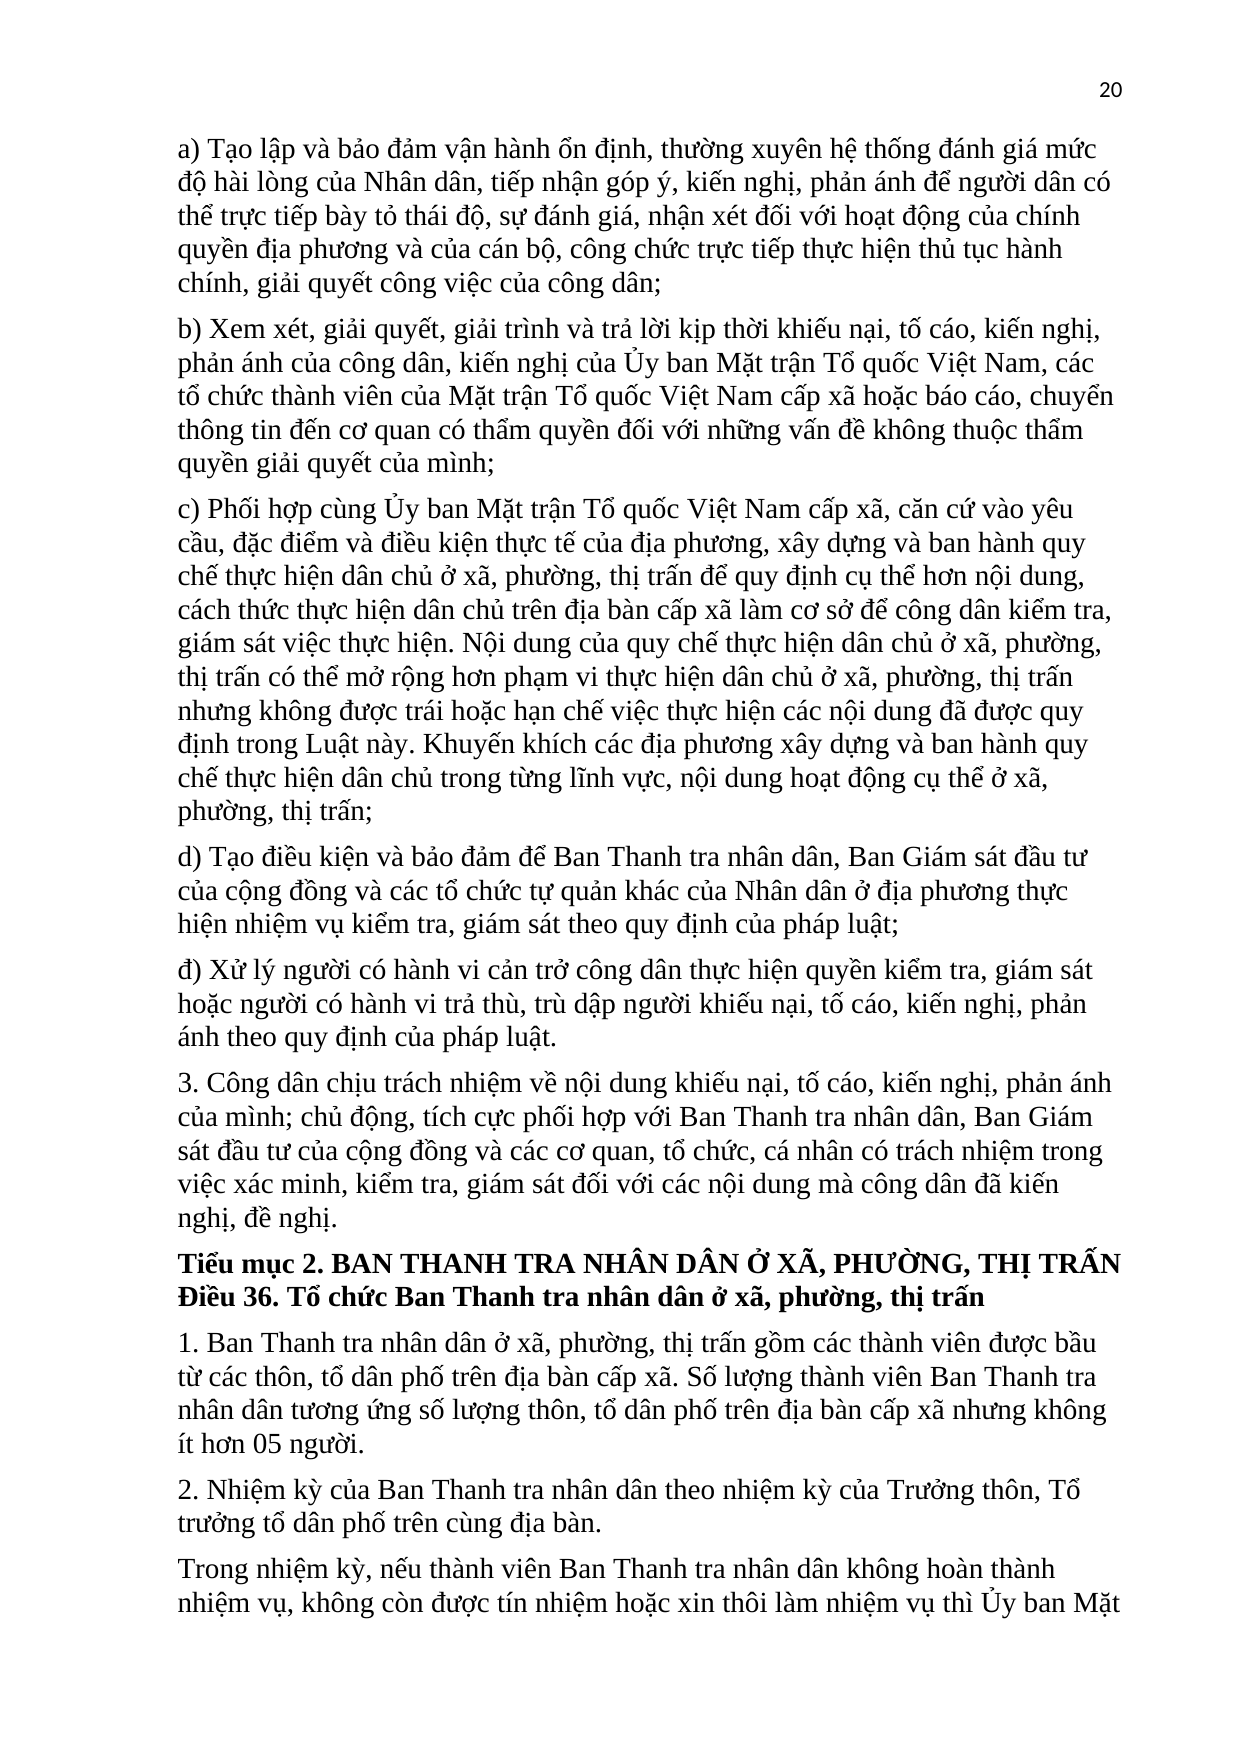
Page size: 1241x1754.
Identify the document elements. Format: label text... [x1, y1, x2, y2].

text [177, 1552, 1122, 1619]
text 1. Ban Thanh tra nhân dân ở xã, phường, thị trấn gồm các thành viên được bầu từ các thôn, tổ dân phố trên địa bàn cấp xã. Số lượng thành viên Ban Thanh tra nhân dân tương ứng số lượng thôn, tổ dân phố trên địa bàn cấp xã nhưng không ít hơn 05 người. [177, 1325, 1122, 1459]
text c) Phối hợp cùng Ủy ban Mặt trận Tổ quốc Việt Nam cấp xã, căn cứ vào yêu cầu, đặc điểm và điều kiện thực tế của địa phương, xây dựng và ban hành quy chế thực hiện dân chủ ở xã, phường, thị trấn để quy định cụ thể hơn nội dung, cách thức thực hiện dân chủ trên địa bàn cấp xã làm cơ sở để công dân kiểm tra, giám sát việc thực hiện. Nội dung của quy chế thực hiện dân chủ ở xã, phường, thị trấn có thể mở rộng hơn phạm vi thực hiện dân chủ ở xã, phường, thị trấn nhưng không được trái hoặc hạn chế việc thực hiện các nội dung đã được quy định trong Luật này. Khuyến khích các địa phương xây dựng và ban hành quy chế thực hiện dân chủ trong từng lĩnh vực, nội dung hoạt động cụ thể ở xã, phường, thị trấn; [177, 491, 1122, 827]
text đ) Xử lý người có hành vi cản trở công dân thực hiện quyền kiểm tra, giám sát hoặc người có hành vi trả thù, trù dập người khiếu nại, tố cáo, kiến nghị, phản ánh theo quy định của pháp luật. [177, 952, 1122, 1053]
text Tiểu mục 2. BAN THANH TRA NHÂN DÂN Ở XÃ, PHƯỜNG, THỊ TRẤN [177, 1246, 1122, 1279]
text 3. Công dân chịu trách nhiệm về nội dung khiếu nại, tố cáo, kiến nghị, phản ánh của mình; chủ động, tích cực phối hợp với Ban Thanh tra nhân dân, Ban Giám sát đầu tư của cộng đồng và các cơ quan, tổ chức, cá nhân có trách nhiệm trong việc xác minh, kiểm tra, giám sát đối với các nội dung mà công dân đã kiến nghị, đề nghị. [177, 1066, 1122, 1233]
text d) Tạo điều kiện và bảo đảm để Ban Thanh tra nhân dân, Ban Giám sát đầu tư của cộng đồng và các tổ chức tự quản khác của Nhân dân ở địa phương thực hiện nhiệm vụ kiểm tra, giám sát theo quy định của pháp luật; [177, 839, 1122, 940]
text a) Tạo lập và bảo đảm vận hành ổn định, thường xuyên hệ thống đánh giá mức độ hài lòng của Nhân dân, tiếp nhận góp ý, kiến nghị, phản ánh để người dân có thể trực tiếp bày tỏ thái độ, sự đánh giá, nhận xét đối với hoạt động của chính quyền địa phương và của cán bộ, công chức trực tiếp thực hiện thủ tục hành chính, giải quyết công việc của công dân; [177, 131, 1122, 299]
text b) Xem xét, giải quyết, giải trình và trả lời kịp thời khiếu nại, tố cáo, kiến nghị, phản ánh của công dân, kiến nghị của Ủy ban Mặt trận Tổ quốc Việt Nam, các tổ chức thành viên của Mặt trận Tổ quốc Việt Nam cấp xã hoặc báo cáo, chuyển thông tin đến cơ quan có thẩm quyền đối với những vấn đề không thuộc thẩm quyền giải quyết của mình; [177, 311, 1122, 479]
text 2. Nhiệm kỳ của Ban Thanh tra nhân dân theo nhiệm kỳ của Trưởng thôn, Tổ trưởng tổ dân phố trên cùng địa bàn. [177, 1472, 1122, 1539]
text Điều 36. Tổ chức Ban Thanh tra nhân dân ở xã, phường, thị trấn [177, 1279, 1122, 1313]
